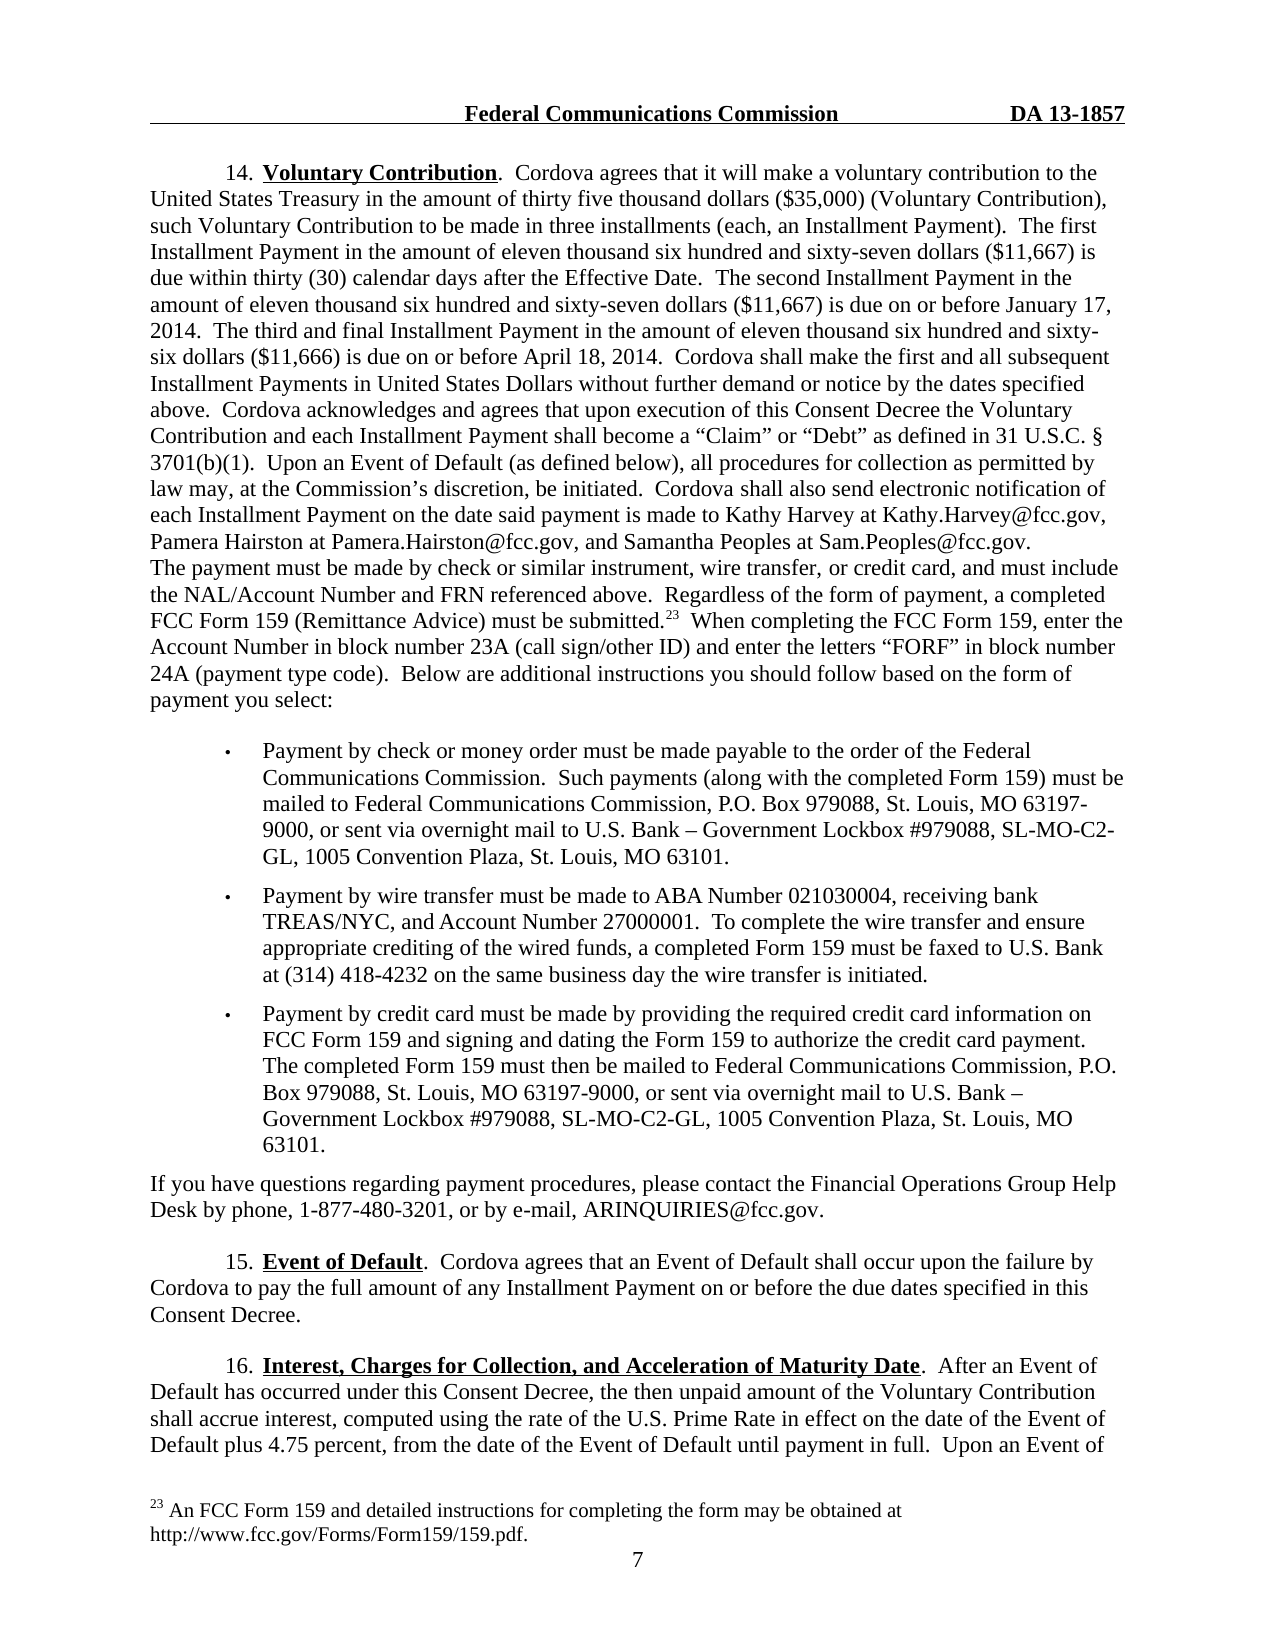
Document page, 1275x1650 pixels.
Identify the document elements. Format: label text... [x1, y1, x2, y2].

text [150, 1352, 1125, 1457]
list Payment by check or money order must be made payable to the order of the Federal Communications Commission. Such payments (along with the completed Form 159) must be mailed to Federal Communications Commission, P.O. Box 979088, St. Louis, MO 63197-9000, or sent via overnight mail to U.S. Bank – Government Lockbox #979088, SL-MO-C2-GL, 1005 Convention Plaza, St. Louis, MO 63101. [225, 737, 1125, 869]
text Voluntary Contribution. Cordova agrees that it will make a voluntary contribution to the United States Treasury in the amount of thirty five thousand dollars ($35,000) (Voluntary Contribution), such Voluntary Contribution to be made in three installments (each, an Installment Payment). The first Installment Payment in the amount of eleven thousand six hundred and sixty-seven dollars ($11,667) is due within thirty (30) calendar days after the Effective Date. The second Installment Payment in the amount of eleven thousand six hundred and sixty-seven dollars ($11,667) is due on or before January 17, 2014. The third and final Installment Payment in the amount of eleven thousand six hundred and sixty-six dollars ($11,666) is due on or before April 18, 2014. Cordova shall make the first and all subsequent Installment Payments in United States Dollars without further demand or notice by the dates specified above. Cordova acknowledges and agrees that upon execution of this Consent Decree the Voluntary Contribution and each Installment Payment shall become a “Claim” or “Debt” as defined in 31 U.S.C. § 3701(b)(1). Upon an Event of Default (as defined below), all procedures for collection as permitted by law may, at the Commission’s discretion, be initiated. Cordova shall also send electronic notification of each Installment Payment on the date said payment is made to Kathy Harvey at Kathy.Harvey@fcc.gov, Pamera Hairston at Pamera.Hairston@fcc.gov, and Samantha Peoples at Sam.Peoples@fcc.gov. The payment must be made by check or similar instrument, wire transfer, or credit card, and must include the NAL/Account Number and FRN referenced above. Regardless of the form of payment, a completed FCC Form 159 (Remittance Advice) must be submitted. When completing the FCC Form 159, enter the Account Number in block number 23A (call sign/other ID) and enter the letters “FORF” in block number 24A (payment type code). Below are additional instructions you should follow based on the form of payment you select: [150, 159, 1125, 712]
text Event of Default. Cordova agrees that an Event of Default shall occur upon the failure by Cordova to pay the full amount of any Installment Payment on or before the due dates specified in this Consent Decree. [150, 1248, 1125, 1327]
list Payment by credit card must be made by providing the required credit card information on FCC Form 159 and signing and dating the Form 159 to authorize the credit card payment. The completed Form 159 must then be mailed to Federal Communications Commission, P.O. Box 979088, St. Louis, MO 63197-9000, or sent via overnight mail to U.S. Bank – Government Lockbox #979088, SL-MO-C2-GL, 1005 Convention Plaza, St. Louis, MO 63101. [225, 999, 1125, 1158]
text If you have questions regarding payment procedures, please contact the Financial Operations Group Help Desk by phone, 1-877-480-3201, or by e-mail, ARINQUIRIES@fcc.gov. [150, 1170, 1125, 1223]
list Payment by wire transfer must be made to ABA Number 021030004, receiving bank TREAS/NYC, and Account Number 27000001. To complete the wire transfer and ensure appropriate crediting of the wired funds, a completed Form 159 must be faxed to U.S. Bank at (314) 418-4232 on the same business day the wire transfer is initiated. [225, 882, 1125, 987]
